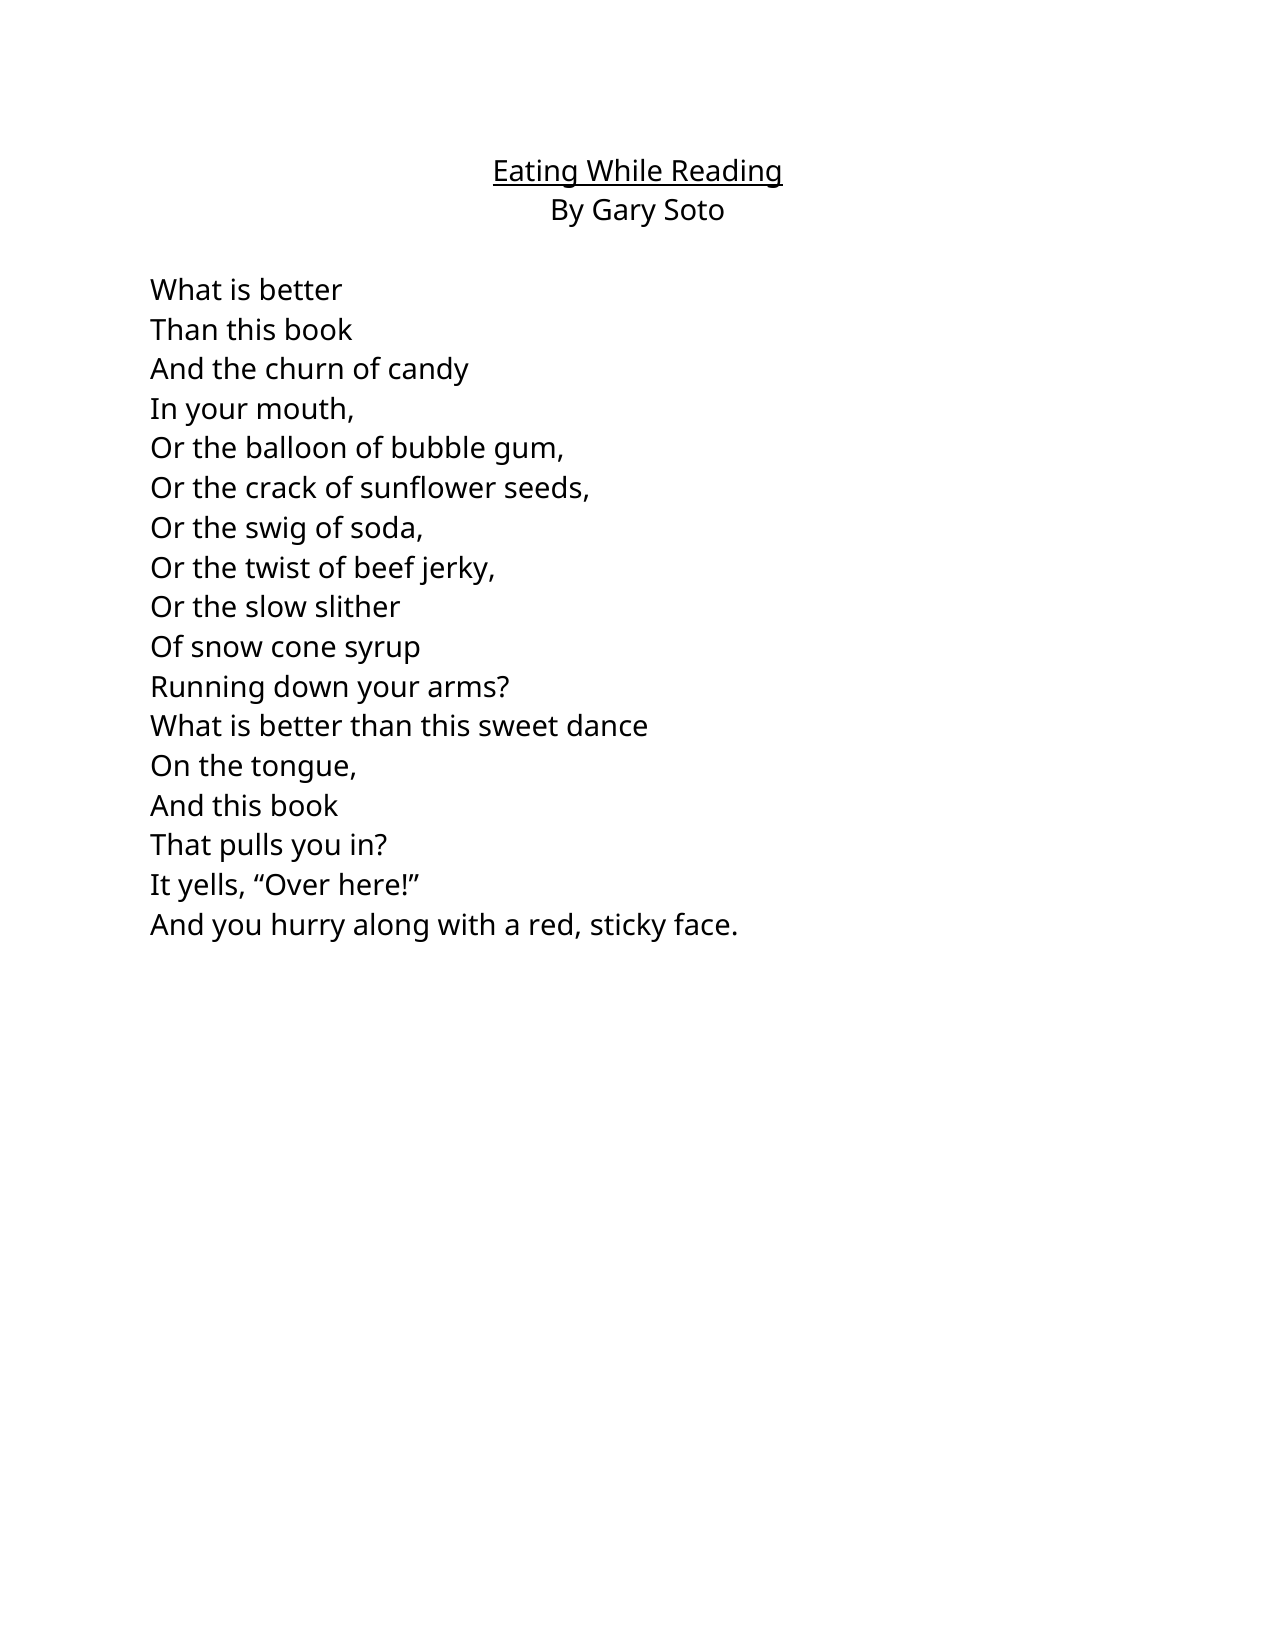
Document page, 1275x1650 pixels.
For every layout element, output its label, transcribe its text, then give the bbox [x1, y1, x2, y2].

text Or the slow slither [150, 587, 1125, 626]
text Eating While Reading [150, 150, 1125, 190]
text It yells, “Over here!” [150, 864, 1125, 904]
text In your mouth, [150, 388, 1125, 428]
text What is better than this sweet dance [150, 706, 1125, 745]
text Than this book [150, 309, 1125, 348]
text And the churn of candy [150, 348, 1125, 388]
text And this book [150, 785, 1125, 825]
text That pulls you in? [150, 825, 1125, 864]
text Or the swig of soda, [150, 507, 1125, 547]
text Or the crack of sunflower seeds, [150, 467, 1125, 507]
text By Gary Soto [150, 190, 1125, 229]
text What is better [150, 269, 1125, 309]
text And you hurry along with a red, sticky face. [150, 904, 1125, 944]
text Or the twist of beef jerky, [150, 547, 1125, 587]
text Running down your arms? [150, 666, 1125, 706]
text Or the balloon of bubble gum, [150, 428, 1125, 467]
text On the tongue, [150, 745, 1125, 785]
text Of snow cone syrup [150, 626, 1125, 666]
